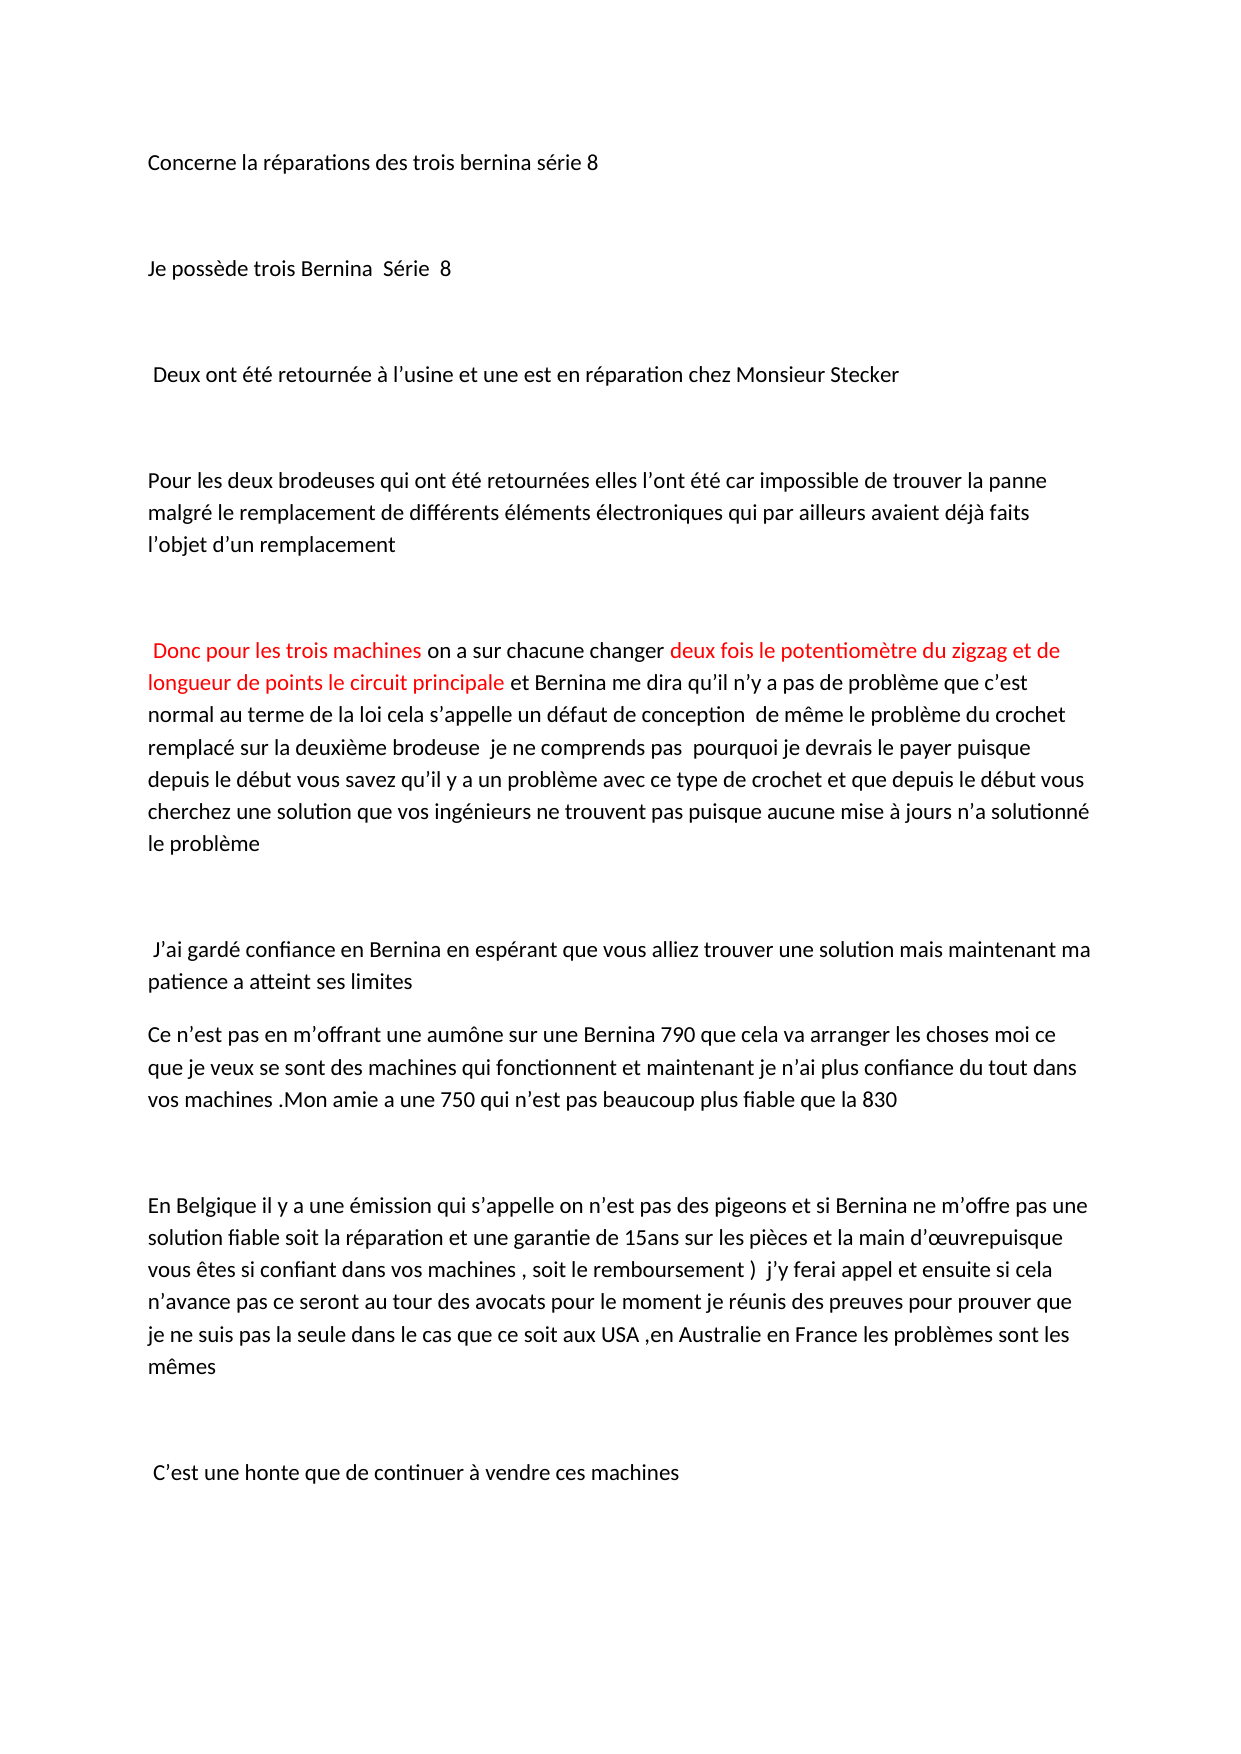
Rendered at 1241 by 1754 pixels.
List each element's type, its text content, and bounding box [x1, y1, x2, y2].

text Concerne la réparations des trois bernina série 8 [148, 148, 1093, 176]
text J’ai gardé confiance en Bernina en espérant que vous alliez trouver une solution mais maintenant ma patience a atteint ses limites [148, 935, 1093, 996]
text Ce n’est pas en m’offrant une aumône sur une Bernina 790 que cela va arranger les choses moi ce que je veux se sont des machines qui fonctionnent et maintenant je n’ai plus confiance du tout dans vos machines .Mon amie a une 750 qui n’est pas beaucoup plus fiable que la 830 [148, 1021, 1093, 1113]
text Je possède trois Bernina Série 8 [148, 254, 1093, 282]
text Deux ont été retournée à l’usine et une est en réparation chez Monsieur Stecker [148, 360, 1093, 388]
text Donc pour les trois machines on a sur chacune changer deux fois le potentiomètre du zigzag et de longueur de points le circuit principale et Bernina me dira qu’il n’y a pas de problème que c’est normal au terme de la loi cela s’appelle un défaut de conception de même le problème du crochet remplacé sur la deuxième brodeuse je ne comprends pas pourquoi je devrais le payer puisque depuis le début vous savez qu’il y a un problème avec ce type de crochet et que depuis le début vous cherchez une solution que vos ingénieurs ne trouvent pas puisque aucune mise à jours n’a solutionné le problème [148, 636, 1093, 857]
text En Belgique il y a une émission qui s’appelle on n’est pas des pigeons et si Bernina ne m’offre pas une solution fiable soit la réparation et une garantie de 15ans sur les pièces et la main d’œuvrepuisque vous êtes si confiant dans vos machines , soit le remboursement ) j’y ferai appel et ensuite si cela n’avance pas ce seront au tour des avocats pour le moment je réunis des preuves pour prouver que je ne suis pas la seule dans le cas que ce soit aux USA ,en Australie en France les problèmes sont les mêmes [148, 1191, 1093, 1380]
text Pour les deux brodeuses qui ont été retournées elles l’ont été car impossible de trouver la panne malgré le remplacement de différents éléments électroniques qui par ailleurs avaient déjà faits l’objet d’un remplacement [148, 466, 1093, 558]
text C’est une honte que de continuer à vendre ces machines [148, 1458, 1093, 1486]
